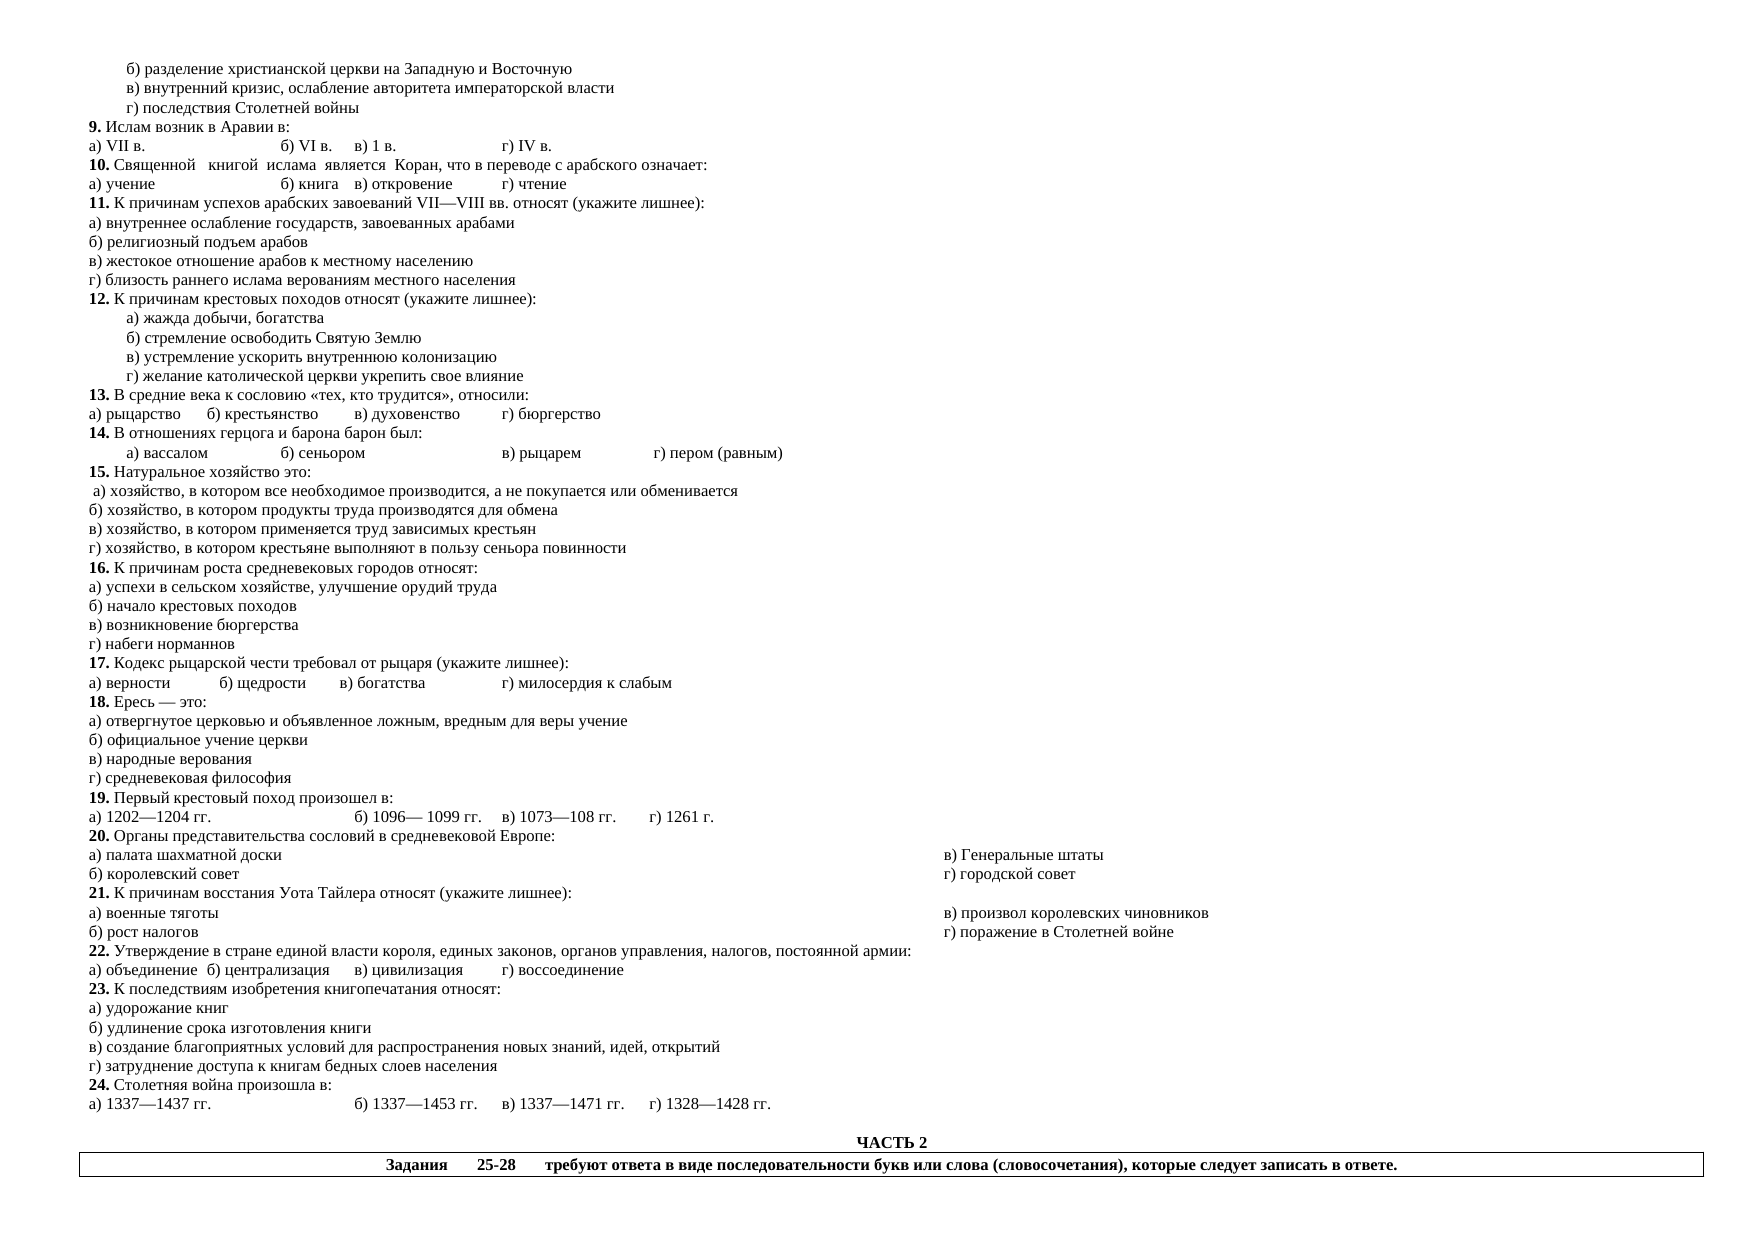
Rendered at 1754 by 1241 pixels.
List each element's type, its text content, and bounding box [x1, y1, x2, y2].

text в) внутренний кризис, ослабление авторитета императорской власти [89, 78, 1695, 97]
text 13. В средние века к сословию «тех, кто трудится», относили: [89, 385, 1695, 404]
text в) Генеральные штаты [943, 845, 1695, 864]
text 15. Натуральное хозяйство это: [89, 462, 1695, 481]
text а) хозяйство, в котором все необходимое производится, а не покупается или обменивается [89, 481, 1695, 500]
text 19. Первый крестовый поход произошел в: [89, 787, 1695, 807]
text б) религиозный подъем арабов [89, 232, 1695, 251]
text а) рыцарство б) крестьянство в) духовенство г) бюргерство [89, 404, 1695, 423]
text а) учение б) книга в) откровение г) чтение [89, 174, 1695, 193]
text а) военные тяготы [89, 902, 840, 922]
text г) поражение в Столетней войне [943, 922, 1695, 941]
text г) затруднение доступа к книгам бедных слоев населения [89, 1056, 1695, 1075]
text а) 1202—1204 гг. б) 1096— 1099 гг. в) 1073—108 гг. г) 1261 г. [89, 807, 1695, 826]
text 12. К причинам крестовых походов относят (укажите лишнее): [89, 289, 1695, 308]
text 17. Кодекс рыцарской чести требовал от рыцаря (укажите лишнее): [89, 653, 1695, 672]
text б) стремление освободить Святую Землю [89, 327, 1695, 347]
text в) произвол королевских чиновников [943, 902, 1695, 922]
text г) последствия Столетней войны [89, 97, 1695, 117]
text 10. Священной книгой ислама является Коран, что в переводе с арабского означает: [89, 155, 1695, 174]
text г) набеги норманнов [89, 634, 1695, 653]
text 23. К последствиям изобретения книгопечатания относят: [89, 979, 1695, 998]
text а) вассалом б) сеньором в) рыцарем г) пером (равным) [89, 442, 1695, 462]
text а) удорожание книг [89, 998, 1695, 1017]
text в) возникновение бюргерства [89, 615, 1695, 634]
text 18. Ересь — это: [89, 692, 1695, 711]
text а) палата шахматной доски [89, 845, 840, 864]
text б) начало крестовых походов [89, 596, 1695, 615]
text 21. К причинам восстания Уота Тайлера относят (укажите лишнее): [89, 883, 1695, 902]
text г) желание католической церкви укрепить свое влияние [89, 366, 1695, 385]
text а) успехи в сельском хозяйстве, улучшение орудий труда [89, 577, 1695, 596]
text г) городской совет [943, 864, 1695, 883]
text а) 1337—1437 гг. б) 1337—1453 гг. в) 1337—1471 гг. г) 1328—1428 гг. [89, 1094, 1695, 1113]
text б) удлинение срока изготовления книги [89, 1017, 1695, 1037]
text б) рост налогов [89, 922, 840, 941]
text б) королевский совет [89, 864, 840, 883]
text в) устремление ускорить внутреннюю колонизацию [89, 347, 1695, 366]
text б) хозяйство, в котором продукты труда производятся для обмена [89, 500, 1695, 519]
text б) разделение христианской церкви на Западную и Восточную [89, 59, 1695, 78]
text 14. В отношениях герцога и барона барон был: [89, 423, 1695, 442]
text в) создание благоприятных условий для распространения новых знаний, идей, открытий [89, 1037, 1695, 1056]
text а) верности б) щедрости в) богатства г) милосердия к слабым [89, 672, 1695, 692]
text в) жестокое отношение арабов к местному населению [89, 251, 1695, 270]
text а) внутреннее ослабление государств, завоеванных арабами [89, 212, 1695, 232]
text в) хозяйство, в котором применяется труд зависимых крестьян [89, 519, 1695, 538]
text 24. Столетняя война произошла в: [89, 1075, 1695, 1094]
text а) объединение б) централизация в) цивилизация г) воссоединение [89, 960, 1695, 979]
text 16. К причинам роста средневековых городов относят: [89, 557, 1695, 577]
text 22. Утверждение в стране единой власти короля, единых законов, органов управления, налогов, постоянной армии: [89, 941, 1695, 960]
text г) близость раннего ислама верованиям местного населения [89, 270, 1695, 289]
text 20. Органы представительства сословий в средневековой Европе: [89, 826, 1695, 845]
text г) хозяйство, в котором крестьяне выполняют в пользу сеньора повинности [89, 538, 1695, 557]
text Задания 25-28 требуют ответа в виде последовательности букв или слова (словосочетания), которые следует записать в ответе. [80, 1153, 1703, 1176]
text 9. Ислам возник в Аравии в: [89, 117, 1695, 136]
text а) отвергнутое церковью и объявленное ложным, вредным для веры учение [89, 711, 1695, 730]
text б) официальное учение церкви [89, 730, 1695, 749]
text ЧАСТЬ 2 [89, 1132, 1695, 1152]
text 11. К причинам успехов арабских завоеваний VII—VIII вв. относят (укажите лишнее): [89, 193, 1695, 212]
text в) народные верования [89, 749, 1695, 768]
text a) VII в. б) VI в. в) 1 в. г) IV в. [89, 136, 1695, 155]
text г) средневековая философия [89, 768, 1695, 787]
text а) жажда добычи, богатства [89, 308, 1695, 327]
